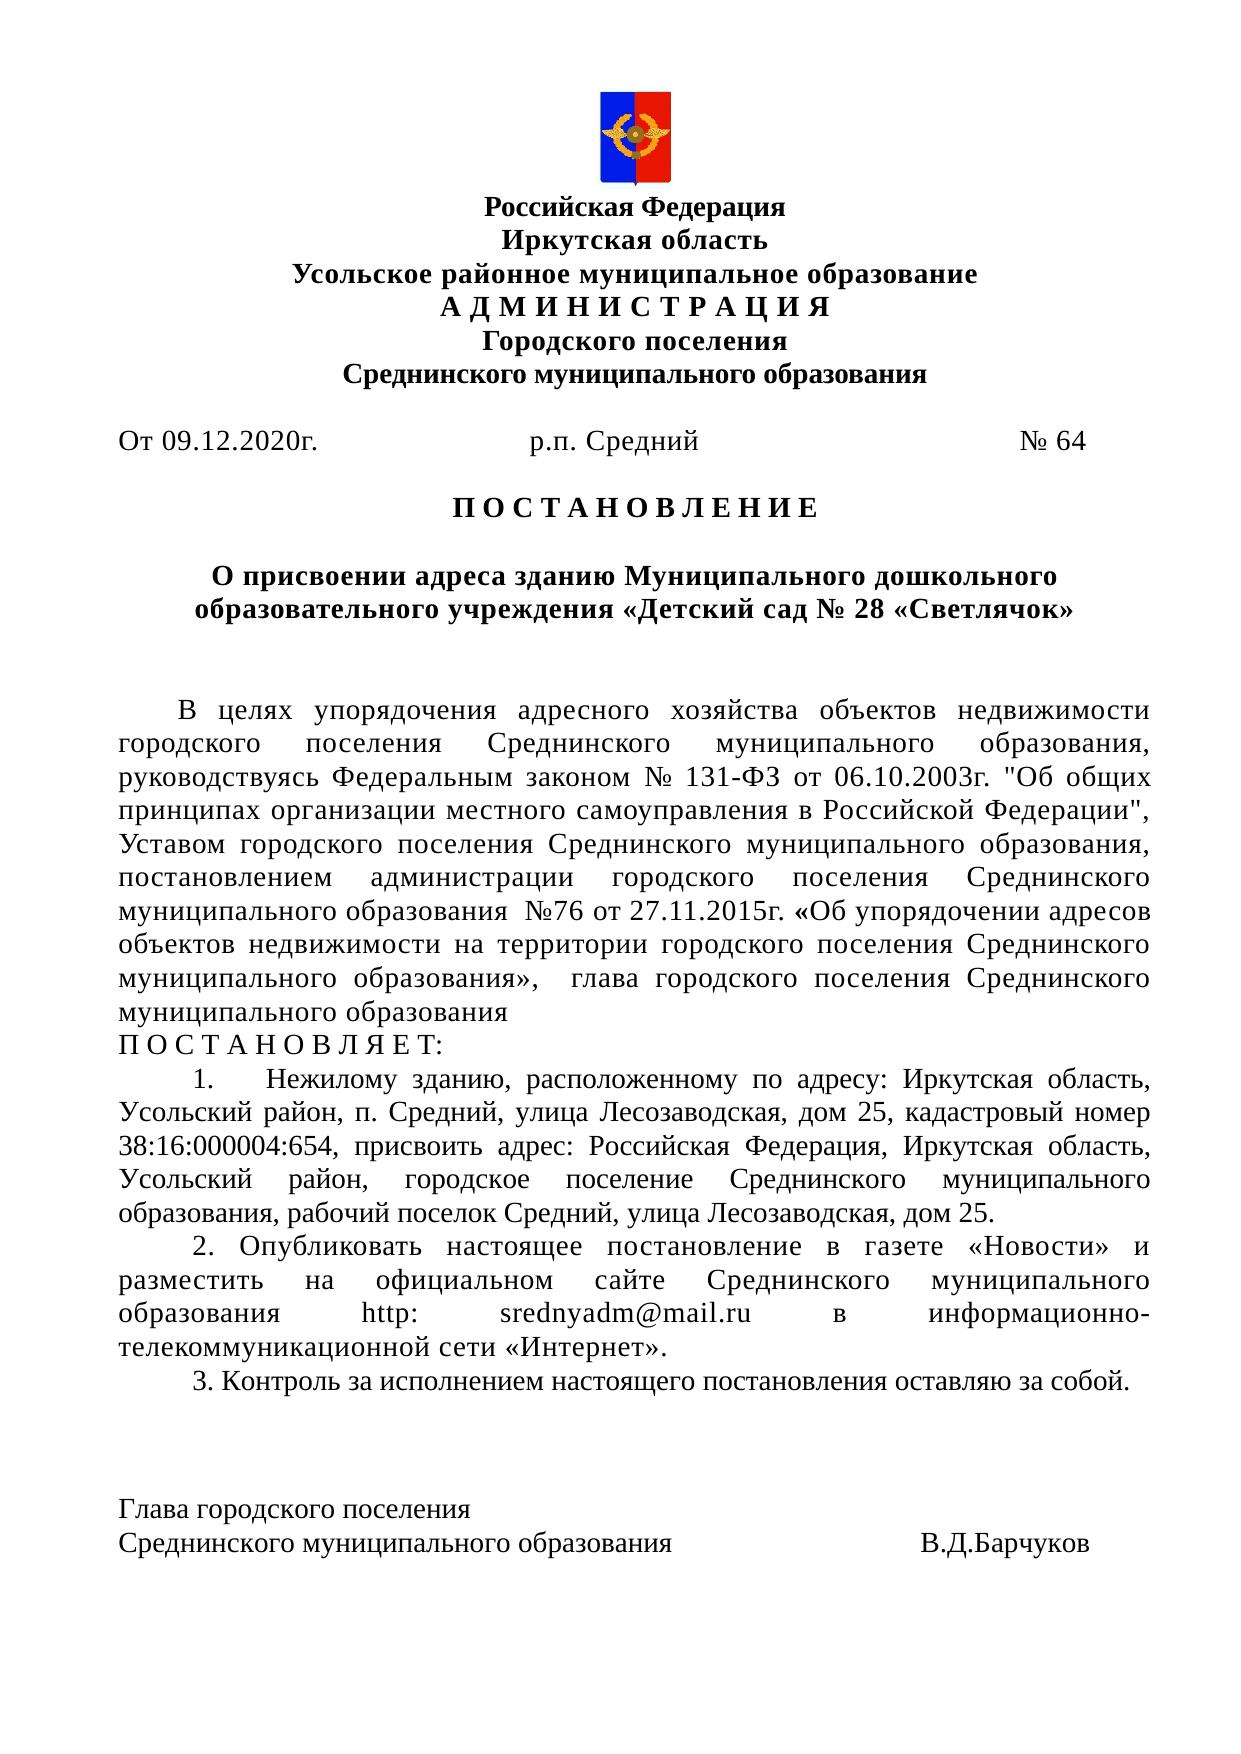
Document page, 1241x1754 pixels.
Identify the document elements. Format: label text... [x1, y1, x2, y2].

text А Д М И Н И С Т Р А Ц И Я [118, 289, 1152, 323]
text Иркутская область [118, 222, 1152, 256]
text 3. Контроль за исполнением настоящего постановления оставляю за собой. [118, 1363, 1152, 1396]
text Среднинского муниципального образования [118, 356, 1152, 390]
text Усольское районное муниципальное образование [118, 256, 1152, 289]
text От 09.12.2020г. р.п. Средний № 64 [118, 423, 1152, 457]
text Городского поселения [118, 323, 1152, 356]
text Среднинского муниципального образования В.Д.Барчуков [118, 1525, 1152, 1558]
text 2. Опубликовать настоящее постановление в газете «Новости» и разместить на официальном сайте Среднинского муниципального образования http: srednyadm@mail.ru в информационно-телекоммуникационной сети «Интернет». [118, 1228, 1152, 1363]
text Глава городского поселения [118, 1491, 1152, 1525]
picture [598, 88, 671, 189]
list Нежилому зданию, расположенному по адресу: Иркутская область, Усольский район, п. Средний, улица Лесозаводская, дом 25, кадастровый номер 38:16:000004:654, присвоить адрес: Российская Федерация, Иркутская область, Усольский район, городское поселение Среднинского муниципального образования, рабочий поселок Средний, улица Лесозаводская, дом 25. [118, 1061, 1152, 1228]
text П О С Т А Н О В Л Е Н И Е [118, 491, 1152, 524]
text В целях упорядочения адресного хозяйства объектов недвижимости городского поселения Среднинского муниципального образования, руководствуясь Федеральным законом № 131-ФЗ от 06.10.2003г. "Об общих принципах организации местного самоуправления в Российской Федерации", Уставом городского поселения Среднинского муниципального образования, постановлением администрации городского поселения Среднинского муниципального образования №76 от 27.11.2015г. «Об упорядочении адресов объектов недвижимости на территории городского поселения Среднинского муниципального образования», глава городского поселения Среднинского муниципального образования [118, 692, 1152, 1027]
text Российская Федерация [118, 189, 1152, 222]
text О присвоении адреса зданию Муниципального дошкольного образовательного учреждения «Детский сад № 28 «Светлячок» [118, 558, 1152, 625]
text П О С Т А Н О В Л Я Е Т: [118, 1027, 1152, 1061]
